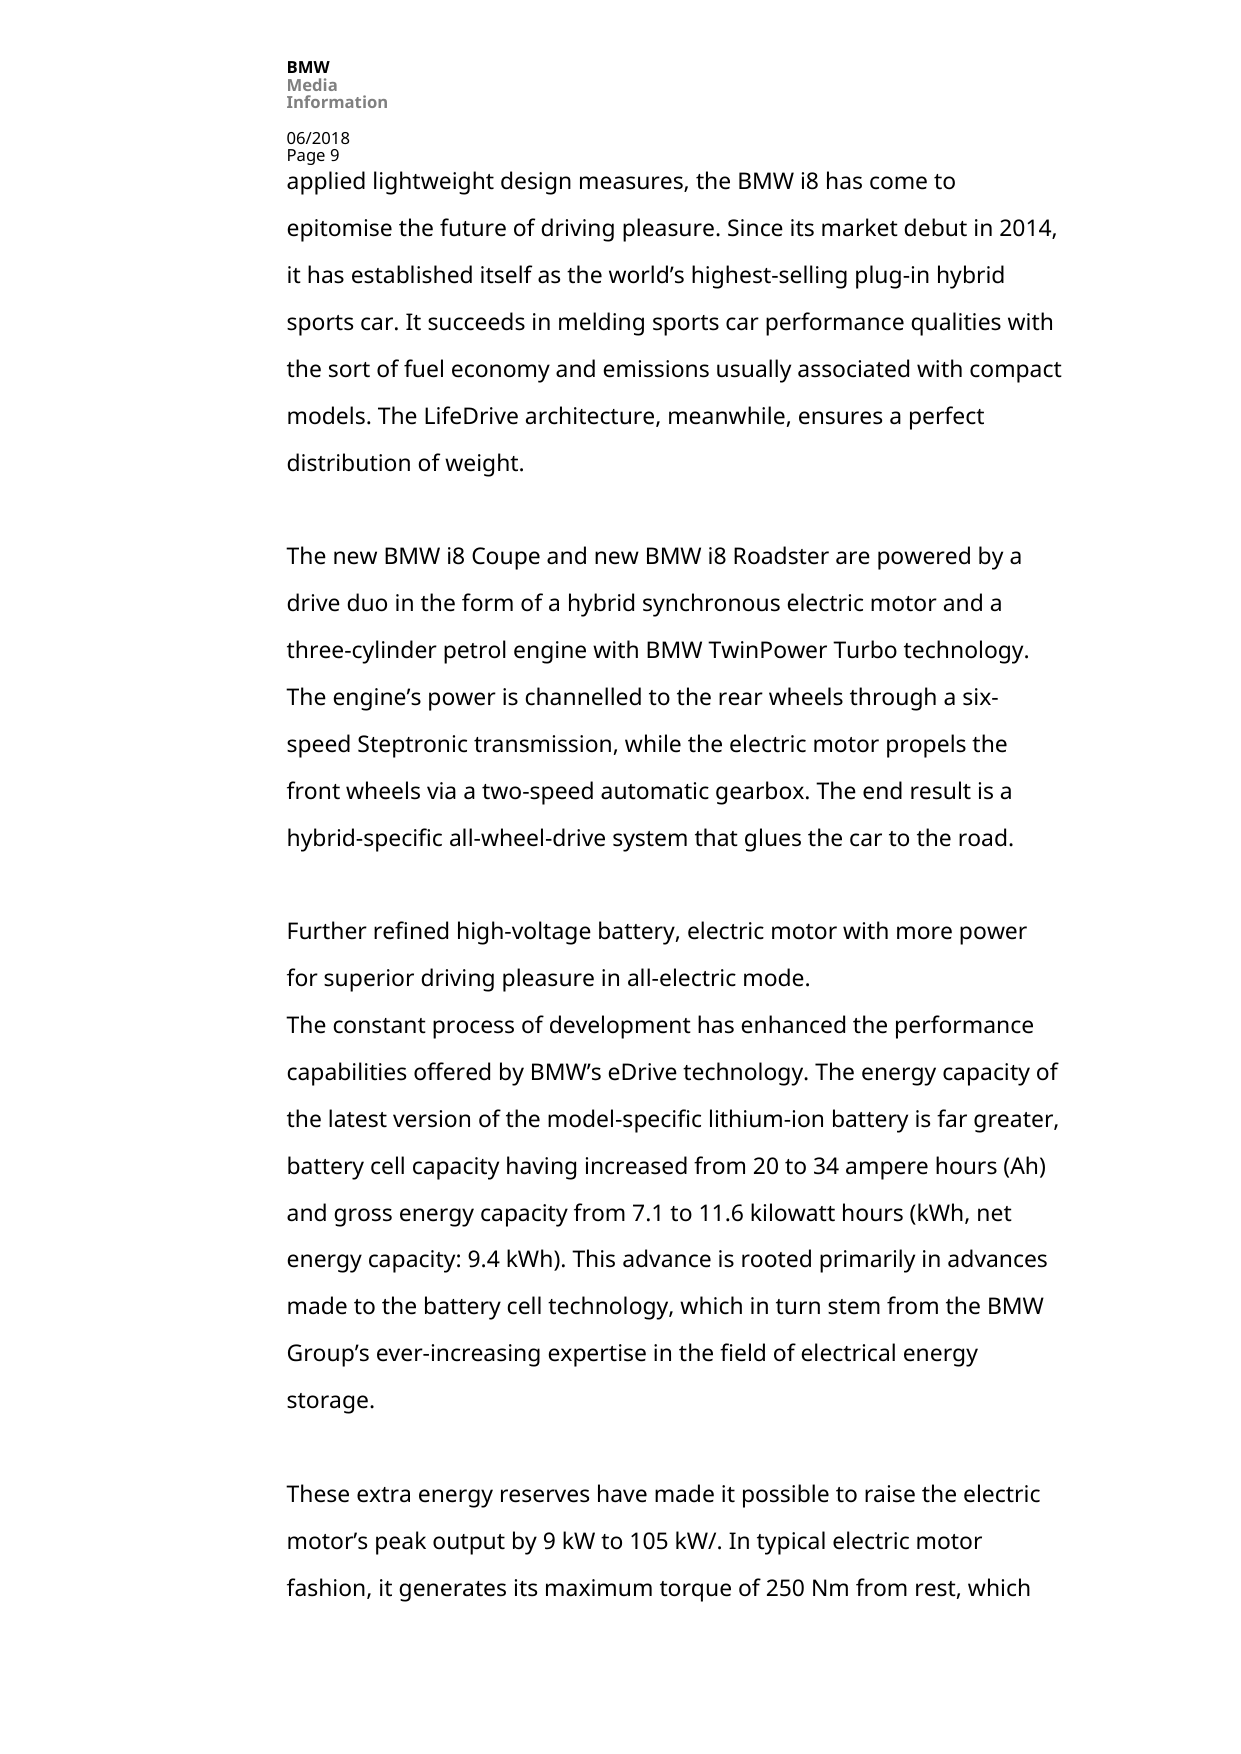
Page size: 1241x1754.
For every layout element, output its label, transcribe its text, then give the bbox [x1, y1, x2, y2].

text Further refined high-voltage battery, electric motor with more power for superior driving pleasure in all-electric mode. [286, 915, 1063, 993]
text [286, 1478, 1063, 1603]
text The constant process of development has enhanced the performance capabilities offered by BMW’s eDrive technology. The energy capacity of the latest version of the model-specific lithium-ion battery is far greater, battery cell capacity having increased from 20 to 34 ampere hours (Ah) and gross energy capacity from 7.1 to 11.6 kilowatt hours (kWh, net energy capacity: 9.4 kWh). This advance is rooted primarily in advances made to the battery cell technology, which in turn stem from the BMW Group’s ever-increasing expertise in the field of electrical energy storage. [286, 1009, 1063, 1415]
text The new BMW i8 Coupe and new BMW i8 Roadster are powered by a drive duo in the form of a hybrid synchronous electric motor and a three-cylinder petrol engine with BMW TwinPower Turbo technology. The engine’s power is channelled to the rear wheels through a six-speed Steptronic transmission, while the electric motor propels the front wheels via a two-speed automatic gearbox. The end result is a hybrid-specific all-wheel-drive system that glues the car to the road. [286, 540, 1063, 853]
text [286, 165, 1063, 478]
